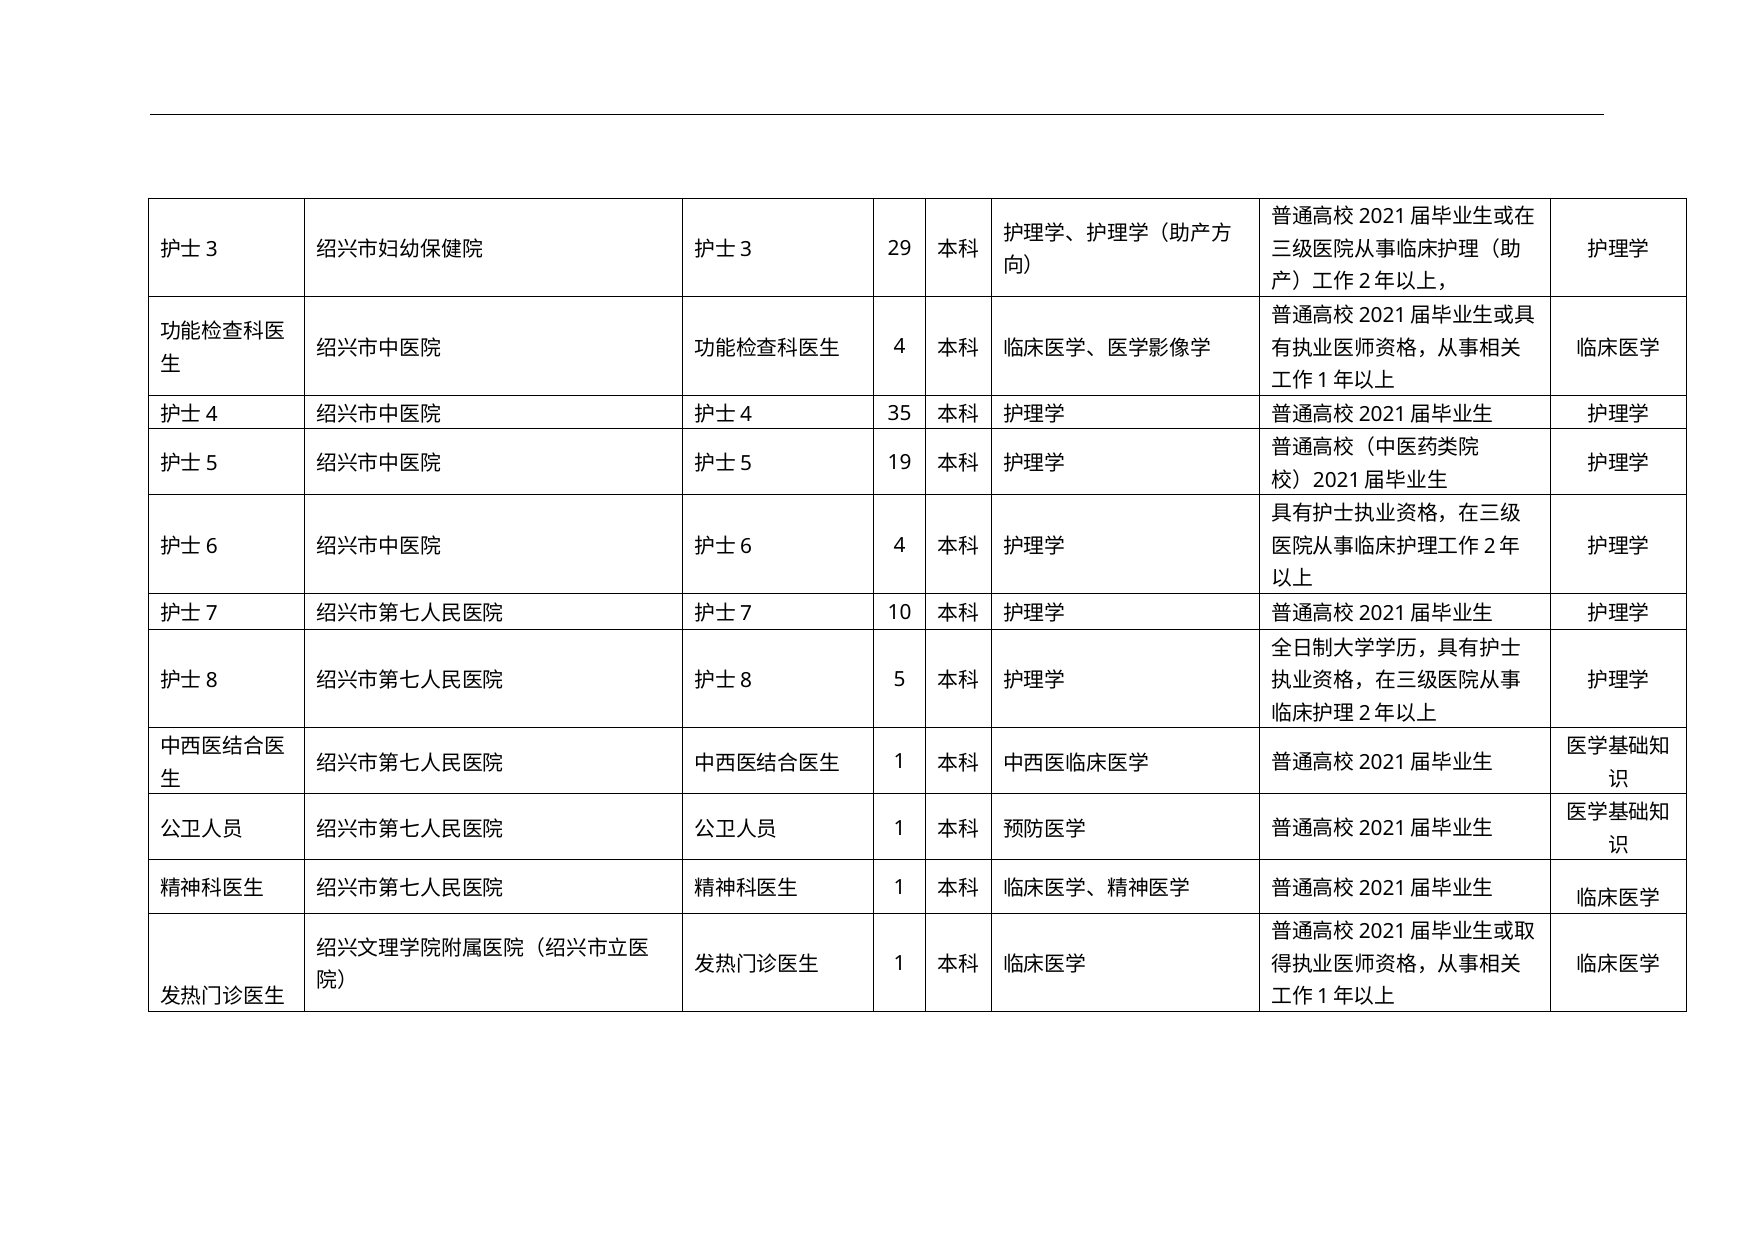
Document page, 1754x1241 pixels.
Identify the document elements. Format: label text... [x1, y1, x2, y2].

table_cell 中西医临床医学 [992, 728, 1259, 793]
table_cell 护理学 [1551, 630, 1686, 727]
table_cell 公卫人员 [683, 794, 873, 859]
table_cell 护士3 [149, 199, 304, 296]
table_cell 精神科医生 [683, 860, 873, 912]
table_cell 临床医学、医学影像学 [992, 297, 1259, 395]
table_cell 护士8 [149, 630, 304, 727]
table_cell 护士8 [683, 630, 873, 727]
table_cell 本科 [926, 297, 991, 395]
table_cell 发热门诊医生 [149, 914, 304, 1011]
table_cell 护理学 [1551, 495, 1686, 593]
table_cell 29 [874, 199, 925, 296]
table_cell 10 [874, 594, 925, 629]
table_cell 普通高校2021届毕业生 [1260, 396, 1550, 428]
table_cell 功能检查科医生 [683, 297, 873, 395]
table_cell 本科 [926, 630, 991, 727]
table_cell 绍兴市中医院 [305, 396, 682, 428]
table_cell 5 [874, 630, 925, 727]
table_cell 绍兴市第七人民医院 [305, 728, 682, 793]
table_cell 绍兴市第七人民医院 [305, 794, 682, 859]
table_cell 本科 [926, 728, 991, 793]
table_cell 护理学 [992, 594, 1259, 629]
table_cell 1 [874, 860, 925, 912]
table_cell 预防医学 [992, 794, 1259, 859]
table_cell 本科 [926, 594, 991, 629]
table_cell 本科 [926, 794, 991, 859]
table_cell 临床医学 [1551, 860, 1686, 912]
table_cell 护士4 [149, 396, 304, 428]
table_cell 本科 [926, 199, 991, 296]
table_cell 临床医学、精神医学 [992, 860, 1259, 912]
table_cell 普通高校2021届毕业生 [1260, 794, 1550, 859]
table_cell 4 [874, 297, 925, 395]
table_cell 护士4 [683, 396, 873, 428]
table_cell 中西医结合医生 [149, 728, 304, 793]
table_cell 护理学 [1551, 396, 1686, 428]
table_cell 护理学 [992, 630, 1259, 727]
table_cell 绍兴市第七人民医院 [305, 860, 682, 912]
table_cell 公卫人员 [149, 794, 304, 859]
table_cell 绍兴市中医院 [305, 297, 682, 395]
table_cell 1 [874, 914, 925, 1011]
table_cell 本科 [926, 429, 991, 494]
table_cell 普通高校2021届毕业生或具有执业医师资格，从事相关工作1年以上 [1260, 297, 1550, 395]
table_cell 本科 [926, 914, 991, 1011]
table_cell 临床医学 [992, 914, 1259, 1011]
table_cell 护理学 [1551, 429, 1686, 494]
table_cell 绍兴市妇幼保健院 [305, 199, 682, 296]
table_cell 绍兴文理学院附属医院（绍兴市立医院） [305, 914, 682, 1011]
table_cell 4 [874, 495, 925, 593]
table_cell 护士7 [149, 594, 304, 629]
table_cell 绍兴市第七人民医院 [305, 594, 682, 629]
table_cell 本科 [926, 860, 991, 912]
table_cell 35 [874, 396, 925, 428]
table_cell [1260, 914, 1550, 1011]
table_cell 医学基础知识 [1551, 728, 1686, 793]
table_cell 绍兴市中医院 [305, 495, 682, 593]
table_cell 护理学 [992, 495, 1259, 593]
table_cell 中西医结合医生 [683, 728, 873, 793]
table_cell 护士7 [683, 594, 873, 629]
table_cell 具有护士执业资格，在三级医院从事临床护理工作2年以上 [1260, 495, 1550, 593]
table_cell 护士6 [683, 495, 873, 593]
table_cell 功能检查科医生 [149, 297, 304, 395]
table_cell 普通高校2021届毕业生 [1260, 728, 1550, 793]
table_cell 本科 [926, 495, 991, 593]
table_cell 普通高校2021届毕业生 [1260, 594, 1550, 629]
table_cell 19 [874, 429, 925, 494]
table_cell 护理学 [992, 429, 1259, 494]
table_cell 临床医学 [1551, 297, 1686, 395]
table_cell 绍兴市中医院 [305, 429, 682, 494]
table_cell 临床医学 [1551, 914, 1686, 1011]
table_cell 护理学 [1551, 199, 1686, 296]
table_cell 绍兴市第七人民医院 [305, 630, 682, 727]
table_cell 普通高校（中医药类院校）2021届毕业生 [1260, 429, 1550, 494]
table_cell 普通高校2021届毕业生或在三级医院从事临床护理（助产）工作2年以上， [1260, 199, 1550, 296]
table_cell 护士3 [683, 199, 873, 296]
table_cell 普通高校2021届毕业生 [1260, 860, 1550, 912]
table_cell 1 [874, 728, 925, 793]
table_cell 护士5 [149, 429, 304, 494]
table_cell 医学基础知识 [1551, 794, 1686, 859]
table_cell 发热门诊医生 [683, 914, 873, 1011]
table_cell 全日制大学学历，具有护士执业资格，在三级医院从事临床护理2年以上 [1260, 630, 1550, 727]
table_cell 本科 [926, 396, 991, 428]
table_cell 护士6 [149, 495, 304, 593]
table_cell 精神科医生 [149, 860, 304, 912]
table_cell 护理学 [992, 396, 1259, 428]
table_cell 护理学、护理学（助产方向） [992, 199, 1259, 296]
table_cell 护士5 [683, 429, 873, 494]
table_cell 1 [874, 794, 925, 859]
table_cell 护理学 [1551, 594, 1686, 629]
